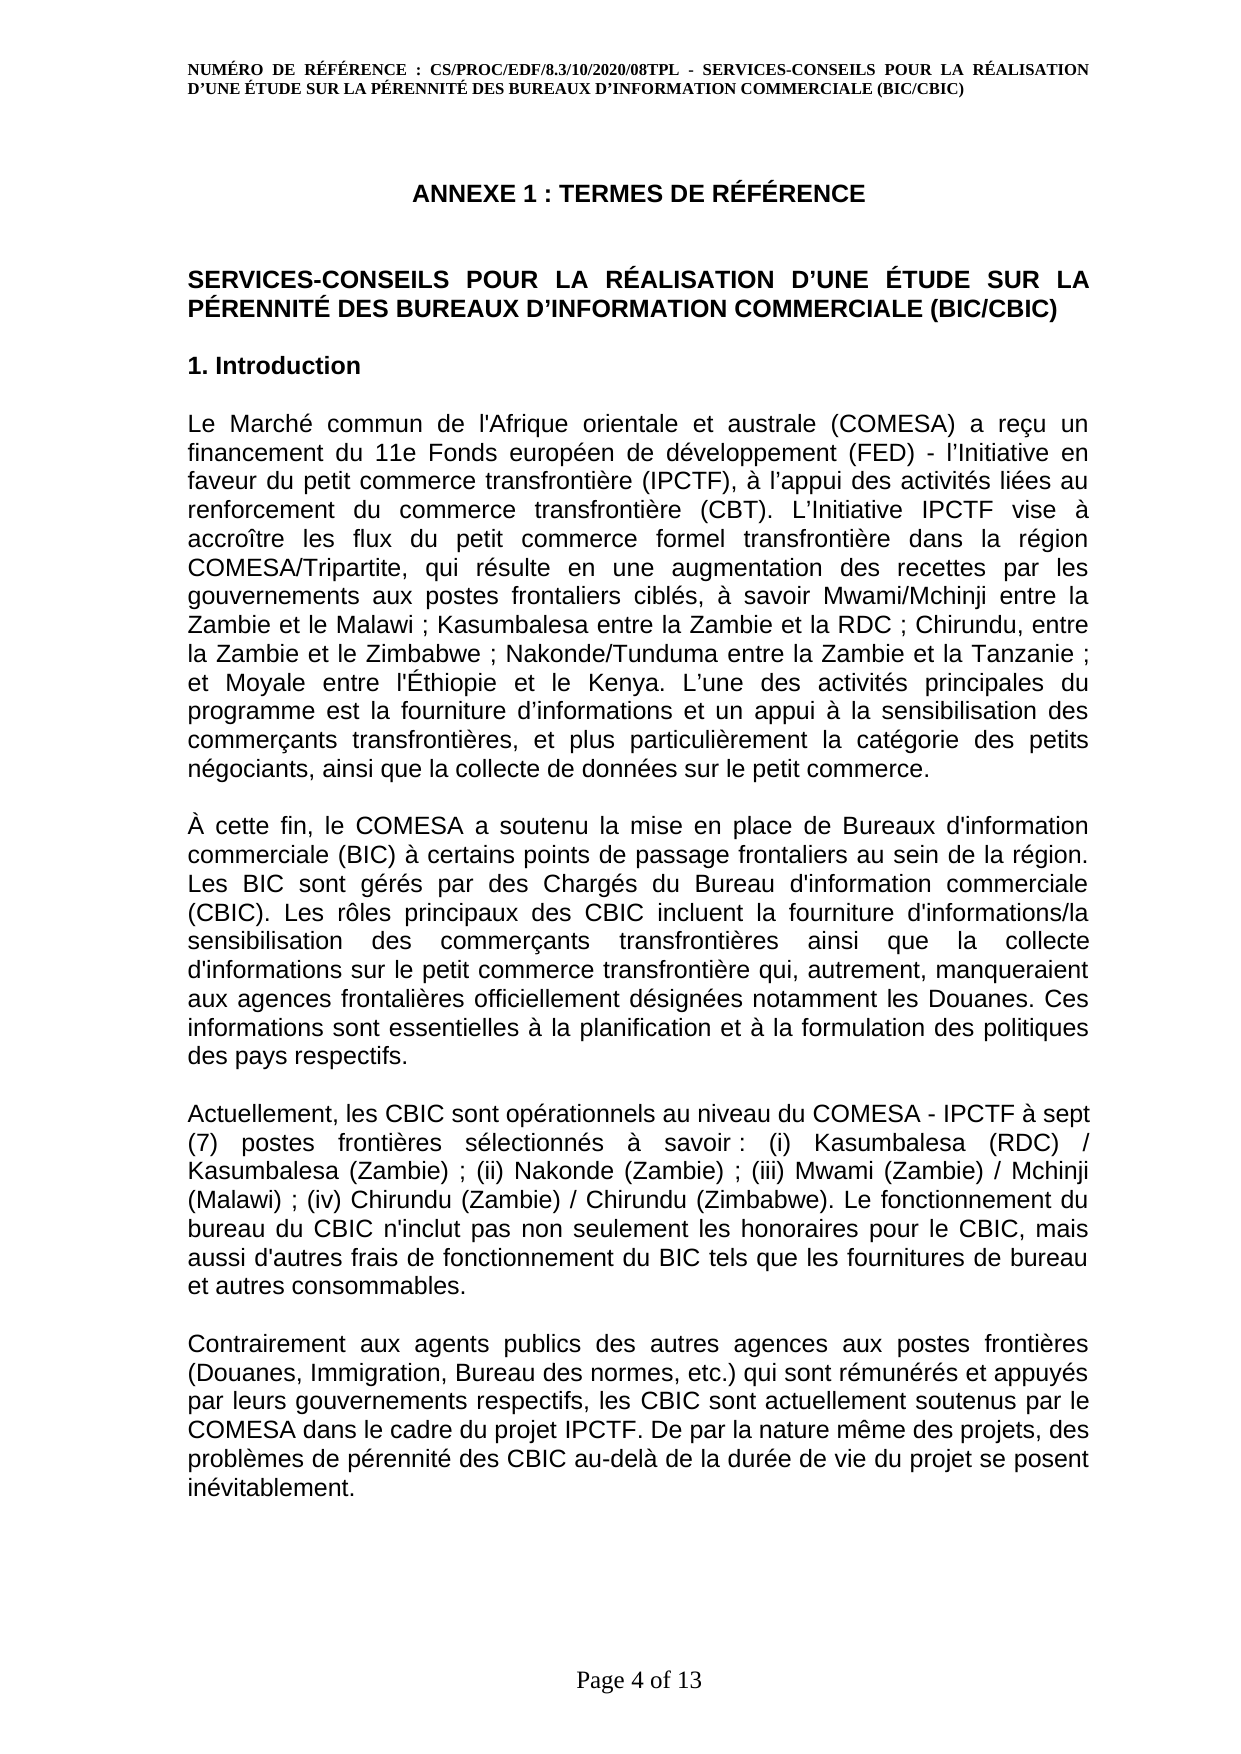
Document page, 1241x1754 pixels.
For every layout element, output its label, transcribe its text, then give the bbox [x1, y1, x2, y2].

text Le Marché commun de l'Afrique orientale et australe (COMESA) a reçu un financement du 11e Fonds européen de développement (FED) - l’Initiative en faveur du petit commerce transfrontière (IPCTF), à l’appui des activités liées au renforcement du commerce transfrontière (CBT). L’Initiative IPCTF vise à accroître les flux du petit commerce formel transfrontière dans la région COMESA/Tripartite, qui résulte en une augmentation des recettes par les gouvernements aux postes frontaliers ciblés, à savoir Mwami/Mchinji entre la Zambie et le Malawi ; Kasumbalesa entre la Zambie et la RDC ; Chirundu, entre la Zambie et le Zimbabwe ; Nakonde/Tunduma entre la Zambie et la Tanzanie ; et Moyale entre l'Éthiopie et le Kenya. L’une des activités principales du programme est la fourniture d’informations et un appui à la sensibilisation des commerçants transfrontières, et plus particulièrement la catégorie des petits négociants, ainsi que la collecte de données sur le petit commerce. [187, 409, 1090, 782]
text À cette fin, le COMESA a soutenu la mise en place de Bureaux d'information commerciale (BIC) à certains points de passage frontaliers au sein de la région. Les BIC sont gérés par des Chargés du Bureau d'information commerciale (CBIC). Les rôles principaux des CBIC incluent la fourniture d'informations/la sensibilisation des commerçants transfrontières ainsi que la collecte d'informations sur le petit commerce transfrontière qui, autrement, manqueraient aux agences frontalières officiellement désignées notamment les Douanes. Ces informations sont essentielles à la planification et à la formulation des politiques des pays respectifs. [187, 811, 1090, 1070]
text SERVICES-CONSEILS POUR LA RÉALISATION D’UNE ÉTUDE SUR LA PÉRENNITÉ DES BUREAUX D’INFORMATION COMMERCIALE (BIC/CBIC) [187, 265, 1090, 322]
text Actuellement, les CBIC sont opérationnels au niveau du COMESA - IPCTF à sept (7) postes frontières sélectionnés à savoir : (i) Kasumbalesa (RDC) / Kasumbalesa (Zambie) ; (ii) Nakonde (Zambie) ; (iii) Mwami (Zambie) / Mchinji (Malawi) ; (iv) Chirundu (Zambie) / Chirundu (Zimbabwe). Le fonctionnement du bureau du CBIC n'inclut pas non seulement les honoraires pour le CBIC, mais aussi d'autres frais de fonctionnement du BIC tels que les fournitures de bureau et autres consommables. [187, 1099, 1090, 1300]
text 1. Introduction [187, 351, 1090, 380]
text ANNEXE 1 : TERMES DE RÉFÉRENCE [187, 179, 1090, 207]
text Contrairement aux agents publics des autres agences aux postes frontières (Douanes, Immigration, Bureau des normes, etc.) qui sont rémunérés et appuyés par leurs gouvernements respectifs, les CBIC sont actuellement soutenus par le COMESA dans le cadre du projet IPCTF. De par la nature même des projets, des problèmes de pérennité des CBIC au-delà de la durée de vie du projet se posent inévitablement. [187, 1329, 1090, 1501]
